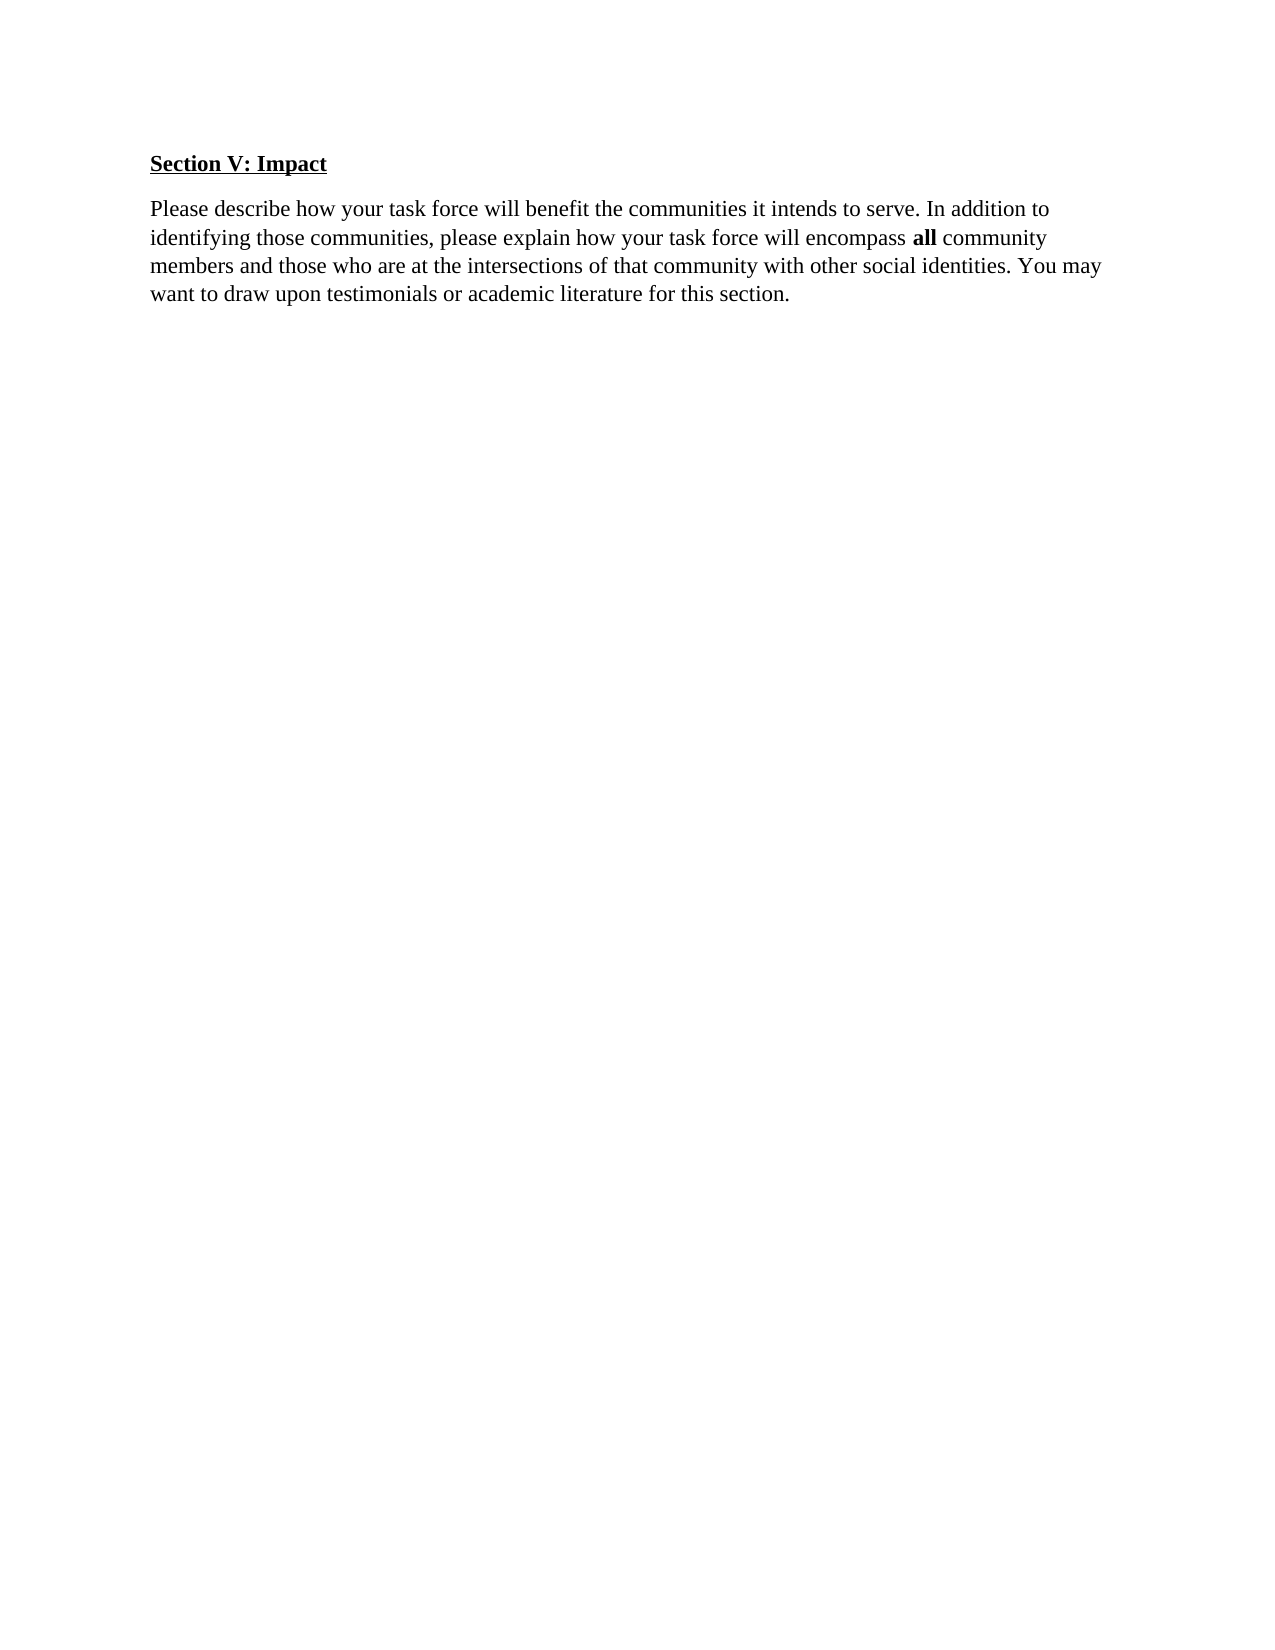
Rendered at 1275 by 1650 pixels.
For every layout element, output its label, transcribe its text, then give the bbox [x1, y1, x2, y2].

text Please describe how your task force will benefit the communities it intends to serve. In addition to identifying those communities, please explain how your task force will encompass all community members and those who are at the intersections of that community with other social identities. You may want to draw upon testimonials or academic literature for this section. [150, 195, 1125, 307]
text Section V: Impact [150, 150, 1125, 176]
